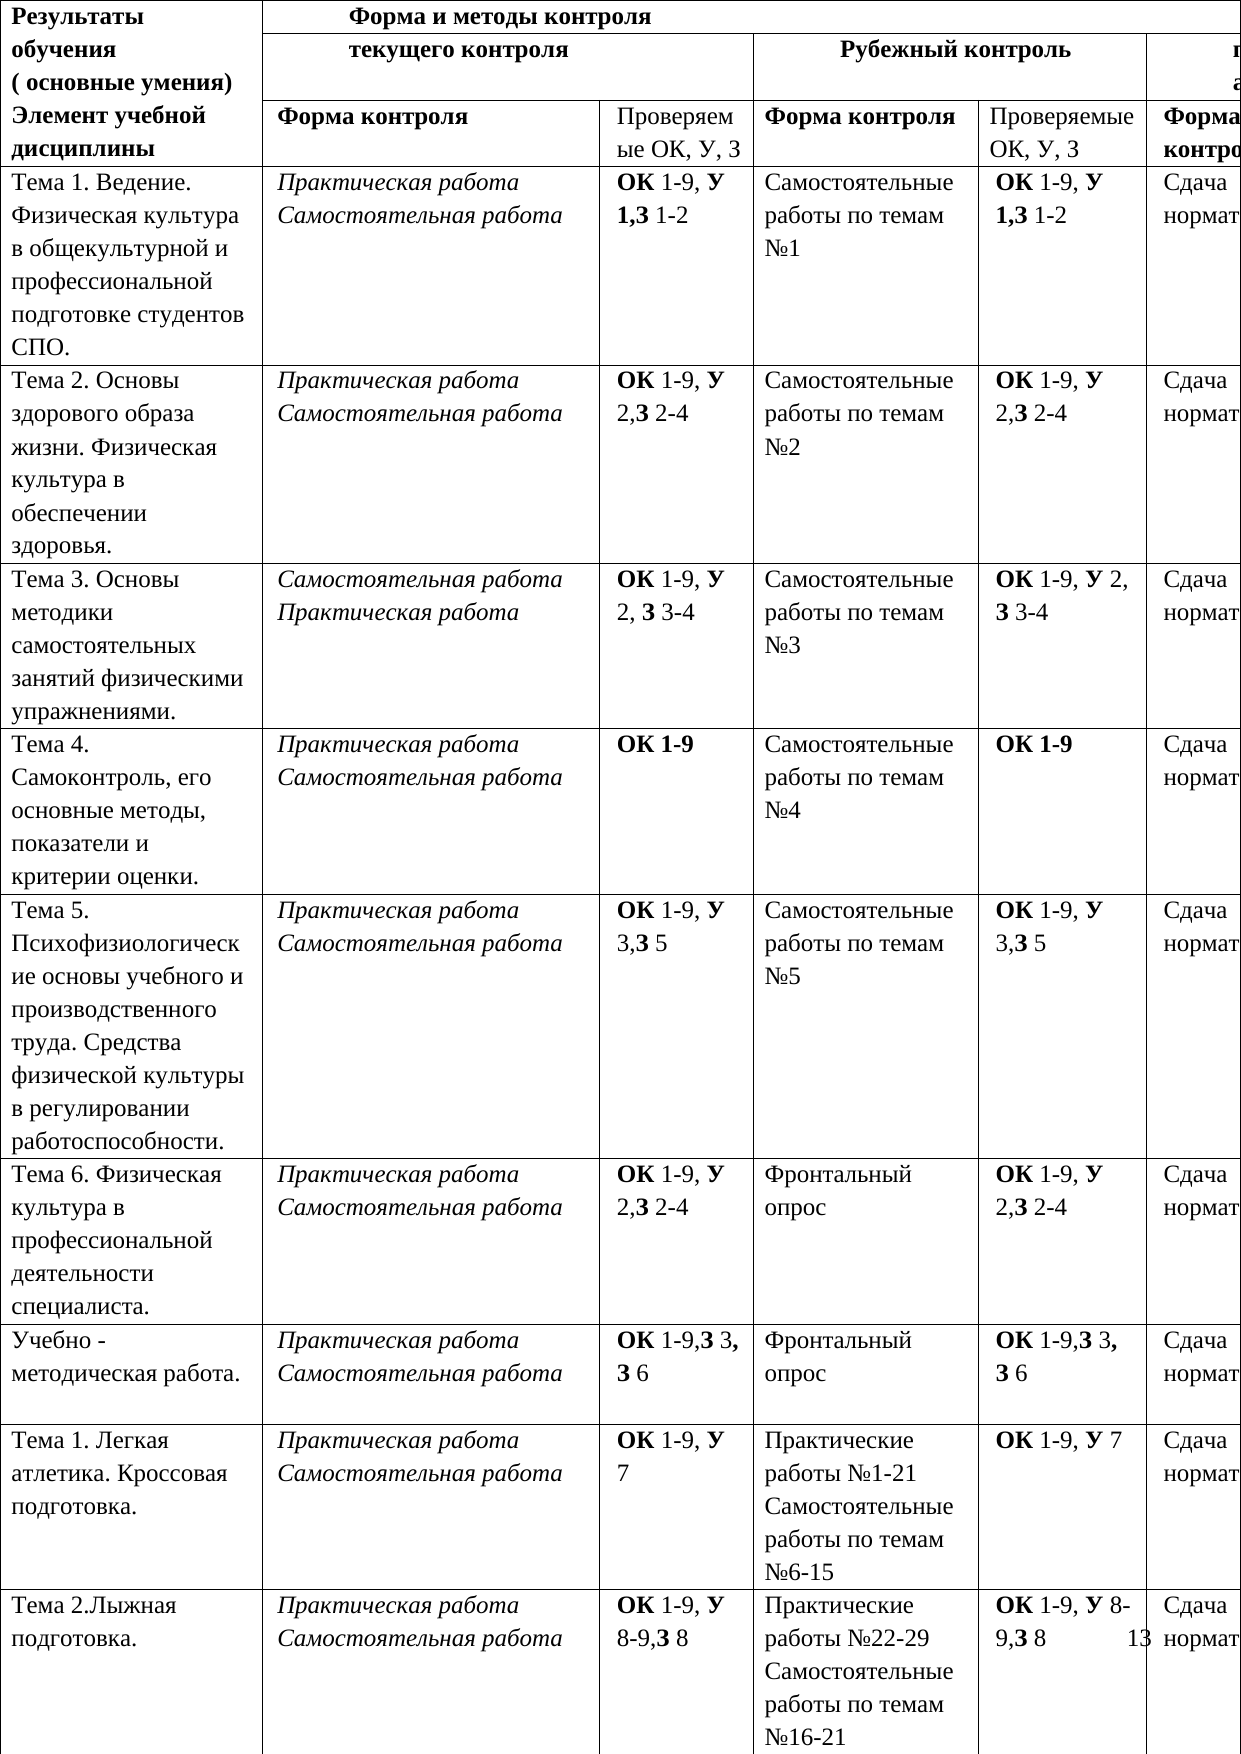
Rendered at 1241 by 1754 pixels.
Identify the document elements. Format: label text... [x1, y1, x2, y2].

table_cell Рубежный контроль [754, 34, 1146, 100]
table_cell ОК 1-9, У 1,З 1-2 [979, 167, 1146, 364]
table_cell Тема 3. Основы методики самостоятельных занятий физическими упражнениями. [1, 564, 262, 728]
table_cell Сдача нормативов [1147, 895, 1240, 1158]
table_cell Проверяемые ОК, У, З [600, 101, 753, 166]
table_cell Практическая работа Самостоятельная работа [263, 729, 599, 894]
table_cell Практическая работа Самостоятельная работа [263, 167, 599, 364]
table_cell ОК 1-9,З 3, З 6 [979, 1325, 1146, 1424]
table_cell Самостоятельные работы по темам №4 [754, 729, 978, 894]
table_cell ОК 1-9 [979, 729, 1146, 894]
table_cell Сдача нормативов [1147, 1159, 1240, 1324]
table_cell ОК 1-9, У 2,З 2-4 [979, 366, 1146, 563]
table_cell Практические работы №22-29 Самостоятельные работы по темам №16-21 [754, 1590, 978, 1754]
table_cell Фронтальный опрос [754, 1325, 978, 1424]
table_cell ОК 1-9, У 7 [979, 1425, 1146, 1589]
table_cell Самостоятельная работа Практическая работа [263, 564, 599, 728]
table_cell Самостоятельные работы по темам №5 [754, 895, 978, 1158]
table_cell ОК 1-9, У 3,З 5 [600, 895, 753, 1158]
table_cell Форма контроля [1147, 101, 1240, 166]
table_cell Сдача нормативов [1147, 564, 1240, 728]
table_cell ОК 1-9,З 3, З 6 [600, 1325, 753, 1424]
table_cell Тема 5. Психофизиологические основы учебного и производственного труда. Средства физической культуры в регулировании работоспособности. [1, 895, 262, 1158]
table_cell Фронтальный опрос [754, 1159, 978, 1324]
table_cell Сдача нормативов [1147, 1325, 1240, 1424]
table_cell Сдача нормативов [1147, 1590, 1240, 1754]
table_cell Практическая работа Самостоятельная работа [263, 895, 599, 1158]
table_cell ОК 1-9, У 2, З 3-4 [979, 564, 1146, 728]
table_cell Самостоятельные работы по темам №1 [754, 167, 978, 364]
table_cell Форма контроля [754, 101, 978, 166]
table_cell ОК 1-9 [600, 729, 753, 894]
table_cell ОК 1-9, У 1,З 1-2 [600, 167, 753, 364]
table_cell Самостоятельные работы по темам №3 [754, 564, 978, 728]
table_cell Тема 2.Лыжная подготовка. [1, 1590, 262, 1754]
table_cell Сдача нормативов [1147, 366, 1240, 563]
table_cell Практическая работа Самостоятельная работа [263, 1325, 599, 1424]
table_cell Практические работы №1-21 Самостоятельные работы по темам №6-15 [754, 1425, 978, 1589]
table_cell ОК 1-9, У 2,З 2-4 [600, 1159, 753, 1324]
table_cell ОК 1-9, У 2,З 2-4 [600, 366, 753, 563]
table_cell ОК 1-9, У 7 [600, 1425, 753, 1589]
table_cell Практическая работа Самостоятельная работа [263, 1159, 599, 1324]
table_cell Сдача нормативов [1147, 167, 1240, 364]
table_cell Форма контроля [263, 101, 599, 166]
table_cell Тема 6. Физическая культура в профессиональной деятельности специалиста. [1, 1159, 262, 1324]
table_cell ОК 1-9, У 3,З 5 [979, 895, 1146, 1158]
table_cell ОК 1-9, У 8-9,З 8 [979, 1590, 1146, 1754]
table_cell ОК 1-9, У 2, З 3-4 [600, 564, 753, 728]
table_cell Практическая работа Самостоятельная работа [263, 366, 599, 563]
table_cell Тема 1. Ведение. Физическая культура в общекультурной и профессиональной подготовке студентов СПО. [1, 167, 262, 364]
table_cell Тема 2. Основы здорового образа жизни. Физическая культура в обеспечении здоровья. [1, 366, 262, 563]
table_header Результаты обучения ( основные умения) Элемент учебной дисциплины [1, 1, 262, 166]
table_cell Сдача нормативов [1147, 729, 1240, 894]
table_cell Практическая работа Самостоятельная работа [263, 1590, 599, 1754]
table_cell ОК 1-9, У 2,З 2-4 [979, 1159, 1146, 1324]
table_cell Тема 4. Самоконтроль, его основные методы, показатели и критерии оценки. [1, 729, 262, 894]
table_cell Практическая работа Самостоятельная работа [263, 1425, 599, 1589]
table_cell ОК 1-9, У 8-9,З 8 [600, 1590, 753, 1754]
table_cell Проверяемые ОК, У, З [979, 101, 1146, 166]
table_cell текущего контроля [263, 34, 753, 100]
table_cell Учебно - методическая работа. [1, 1325, 262, 1424]
table_header Форма и методы контроля [263, 1, 1240, 33]
table_cell Тема 1. Легкая атлетика. Кроссовая подготовка. [1, 1425, 262, 1589]
table_cell Самостоятельные работы по темам №2 [754, 366, 978, 563]
table_cell Сдача нормативов [1147, 1425, 1240, 1589]
table_cell промежуточной аттестации [1147, 34, 1240, 100]
